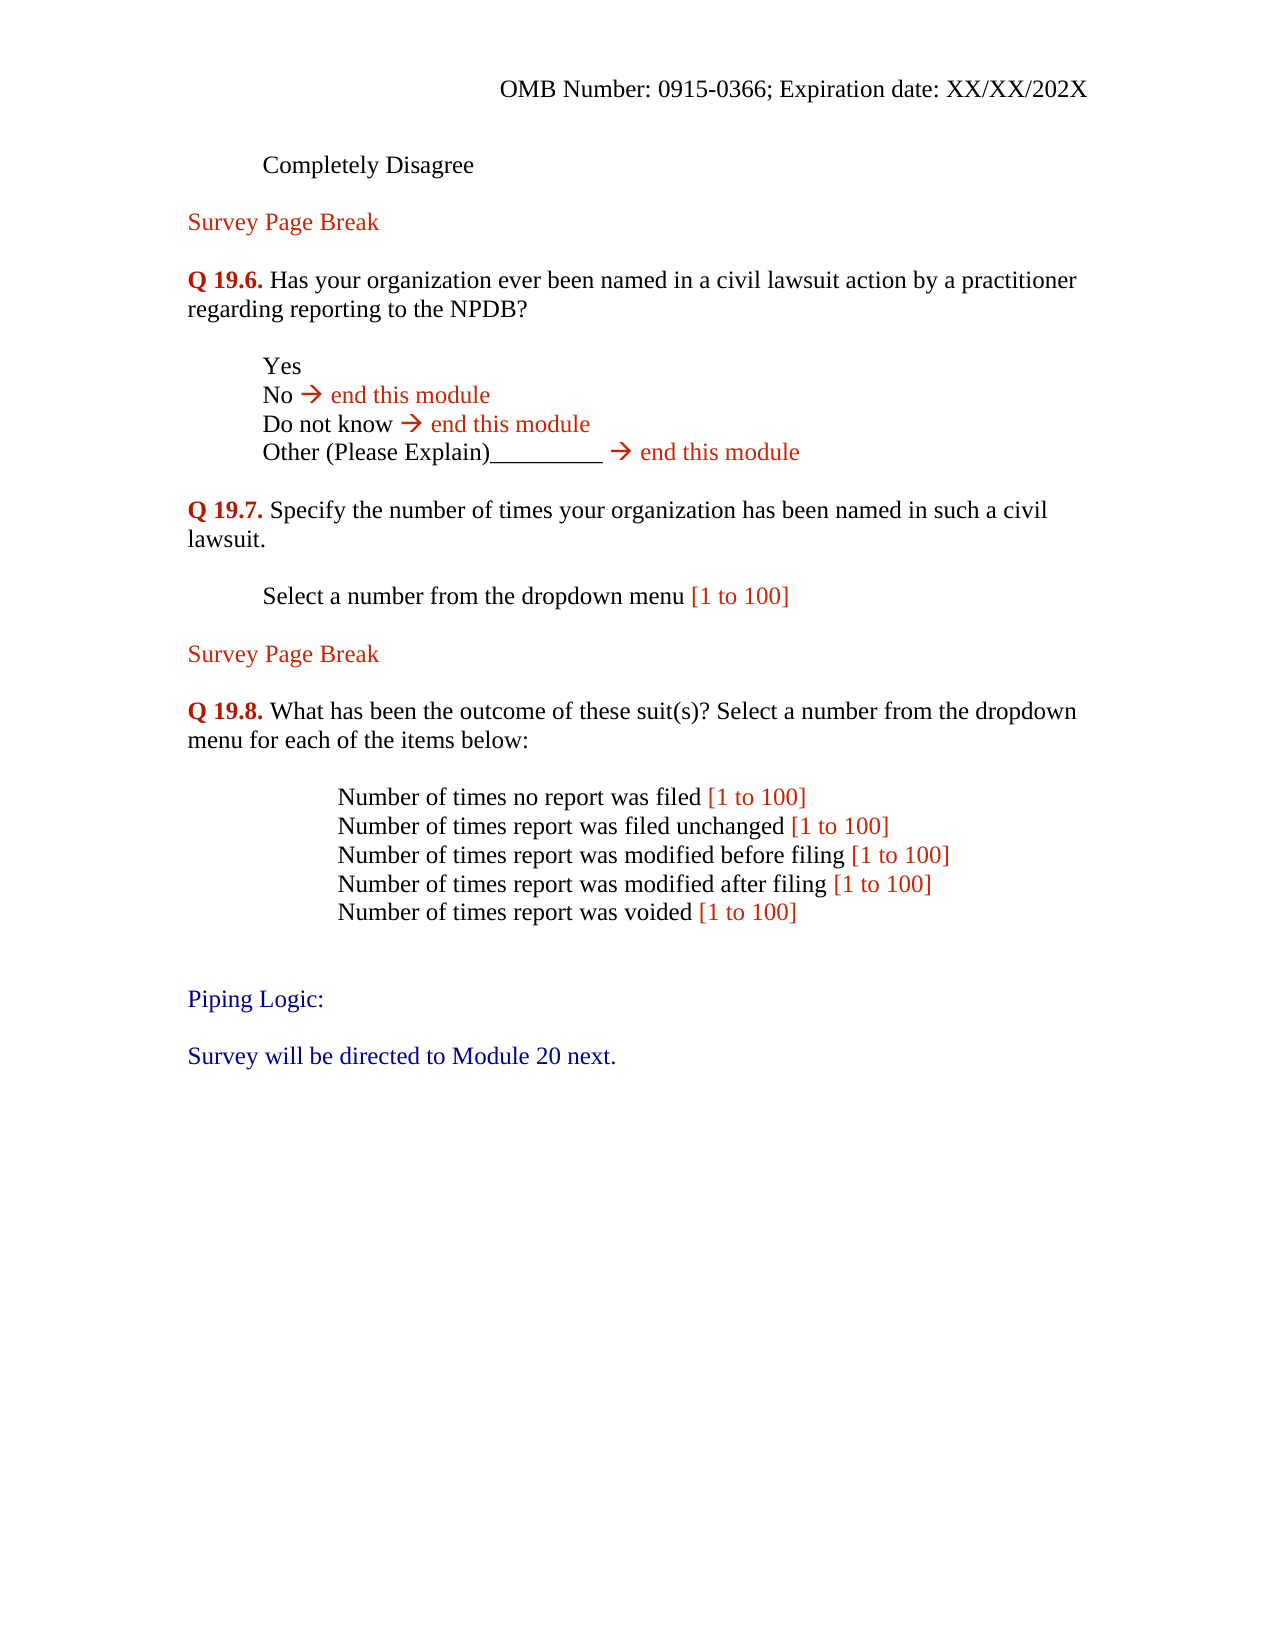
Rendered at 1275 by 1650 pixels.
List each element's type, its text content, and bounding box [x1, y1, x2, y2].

text Q 19.7. Specify the number of times your organization has been named in such a civil lawsuit. [187, 495, 1087, 552]
text Other (Please Explain)_________ end this module [262, 437, 1087, 466]
text Piping Logic: [187, 984, 1012, 1012]
text Q 19.8. What has been the outcome of these suit(s)? Select a number from the dropdown menu for each of the items below: [187, 696, 1087, 754]
text Do not know end this module [262, 409, 1087, 437]
text Survey Page Break [187, 639, 1087, 667]
text Number of times report was modified before filing [1 to 100] [262, 840, 1087, 869]
text Number of times report was filed unchanged [1 to 100] [262, 811, 1087, 840]
text Number of times no report was filed [1 to 100] [262, 782, 1087, 811]
text Survey Page Break [187, 207, 1087, 236]
text Yes [262, 351, 1087, 380]
text Completely Disagree [262, 150, 1087, 179]
text Q 19.6. Has your organization ever been named in a civil lawsuit action by a practitioner regarding reporting to the NPDB? [187, 265, 1087, 322]
text Select a number from the dropdown menu [1 to 100] [187, 581, 1087, 610]
text No end this module [262, 380, 1087, 409]
text Number of times report was voided [1 to 100] [262, 897, 1087, 926]
text Number of times report was modified after filing [1 to 100] [262, 869, 1087, 897]
text Survey will be directed to Module 20 next. [187, 1041, 1012, 1070]
